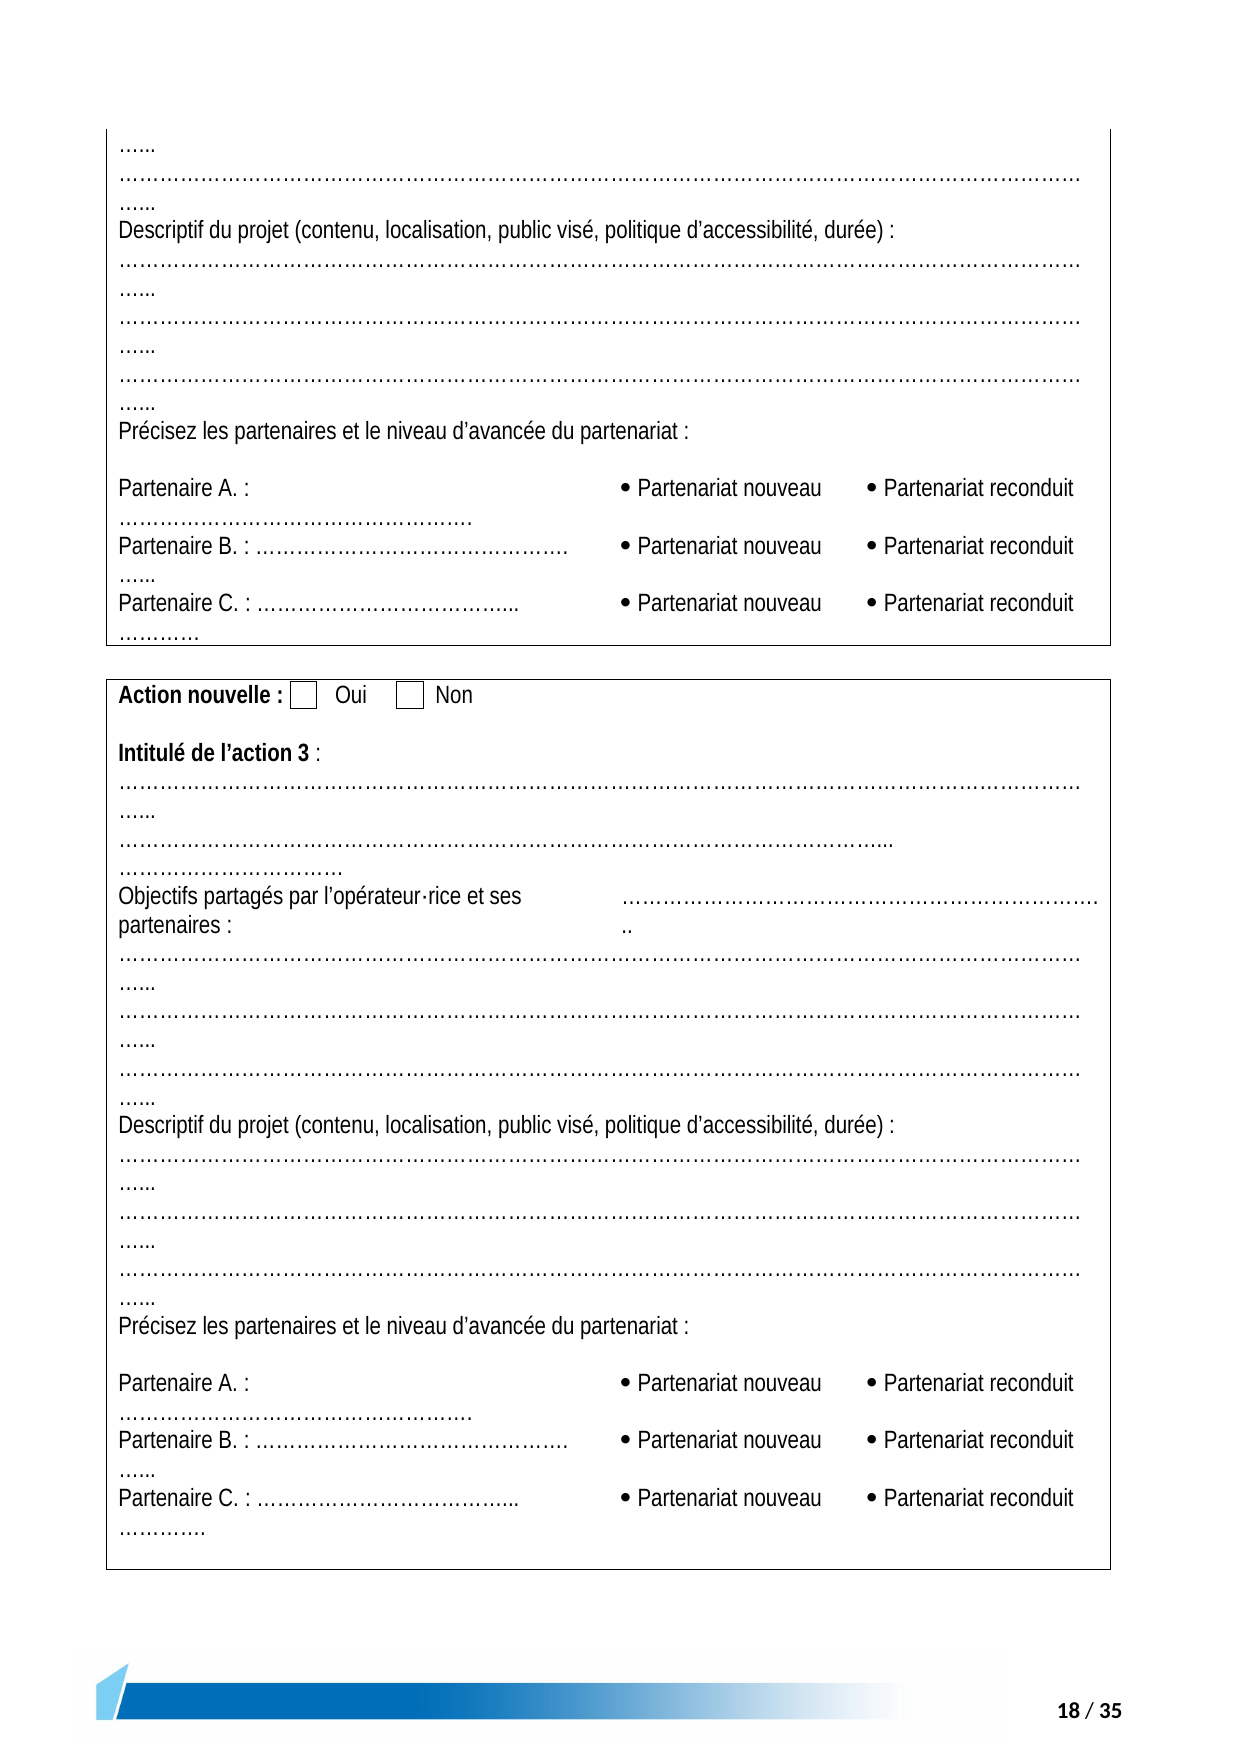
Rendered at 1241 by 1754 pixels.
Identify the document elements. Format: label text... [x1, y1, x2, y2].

picture [73, 1650, 1005, 1744]
table_cell Partenaire B. : ……………………………………….…... [107, 531, 610, 588]
table_cell Descriptif du projet (contenu, localisation, public visé, politique d’accessibilité, durée) : [107, 1110, 1110, 1139]
table_cell Précisez les partenaires et le niveau d’avancée du partenariat : [107, 1311, 1110, 1368]
table_cell Objectifs partagés par l’opérateur∙rice et ses partenaires : [107, 881, 610, 938]
table_cell Partenaire A. : ……………………………………………. [107, 473, 610, 531]
table_cell Partenaire C. : ………………………………...………… [107, 588, 610, 645]
table_header Action nouvelle : Oui Non Intitulé de l’action 3 : ………………………………………………………………………………………………………………………………... …………………………………………………………………………………………………...…………………………… [107, 680, 1110, 881]
table_cell ……………………………………………………………... [610, 881, 1110, 938]
table_cell Partenariat nouveau Partenariat reconduit [610, 1368, 1110, 1425]
table_cell Descriptif du projet (contenu, localisation, public visé, politique d’accessibilité, durée) : [107, 215, 1110, 244]
table_cell Partenariat nouveau Partenariat reconduit [610, 1425, 1110, 1483]
table_cell Partenariat nouveau Partenariat reconduit [610, 588, 1110, 645]
table_cell Partenaire B. : ……………………………………….…... [107, 1425, 610, 1483]
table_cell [107, 129, 1110, 215]
table_cell Partenaire C. : ………………………………...…………. [107, 1483, 610, 1569]
table_cell Précisez les partenaires et le niveau d’avancée du partenariat : [107, 416, 1110, 473]
table_cell Partenariat nouveau Partenariat reconduit [610, 531, 1110, 588]
table_cell Partenariat nouveau Partenariat reconduit [610, 473, 1110, 531]
table_cell Partenariat nouveau Partenariat reconduit [610, 1483, 1110, 1569]
table_cell Partenaire A. : ……………………………………………. [107, 1368, 610, 1425]
